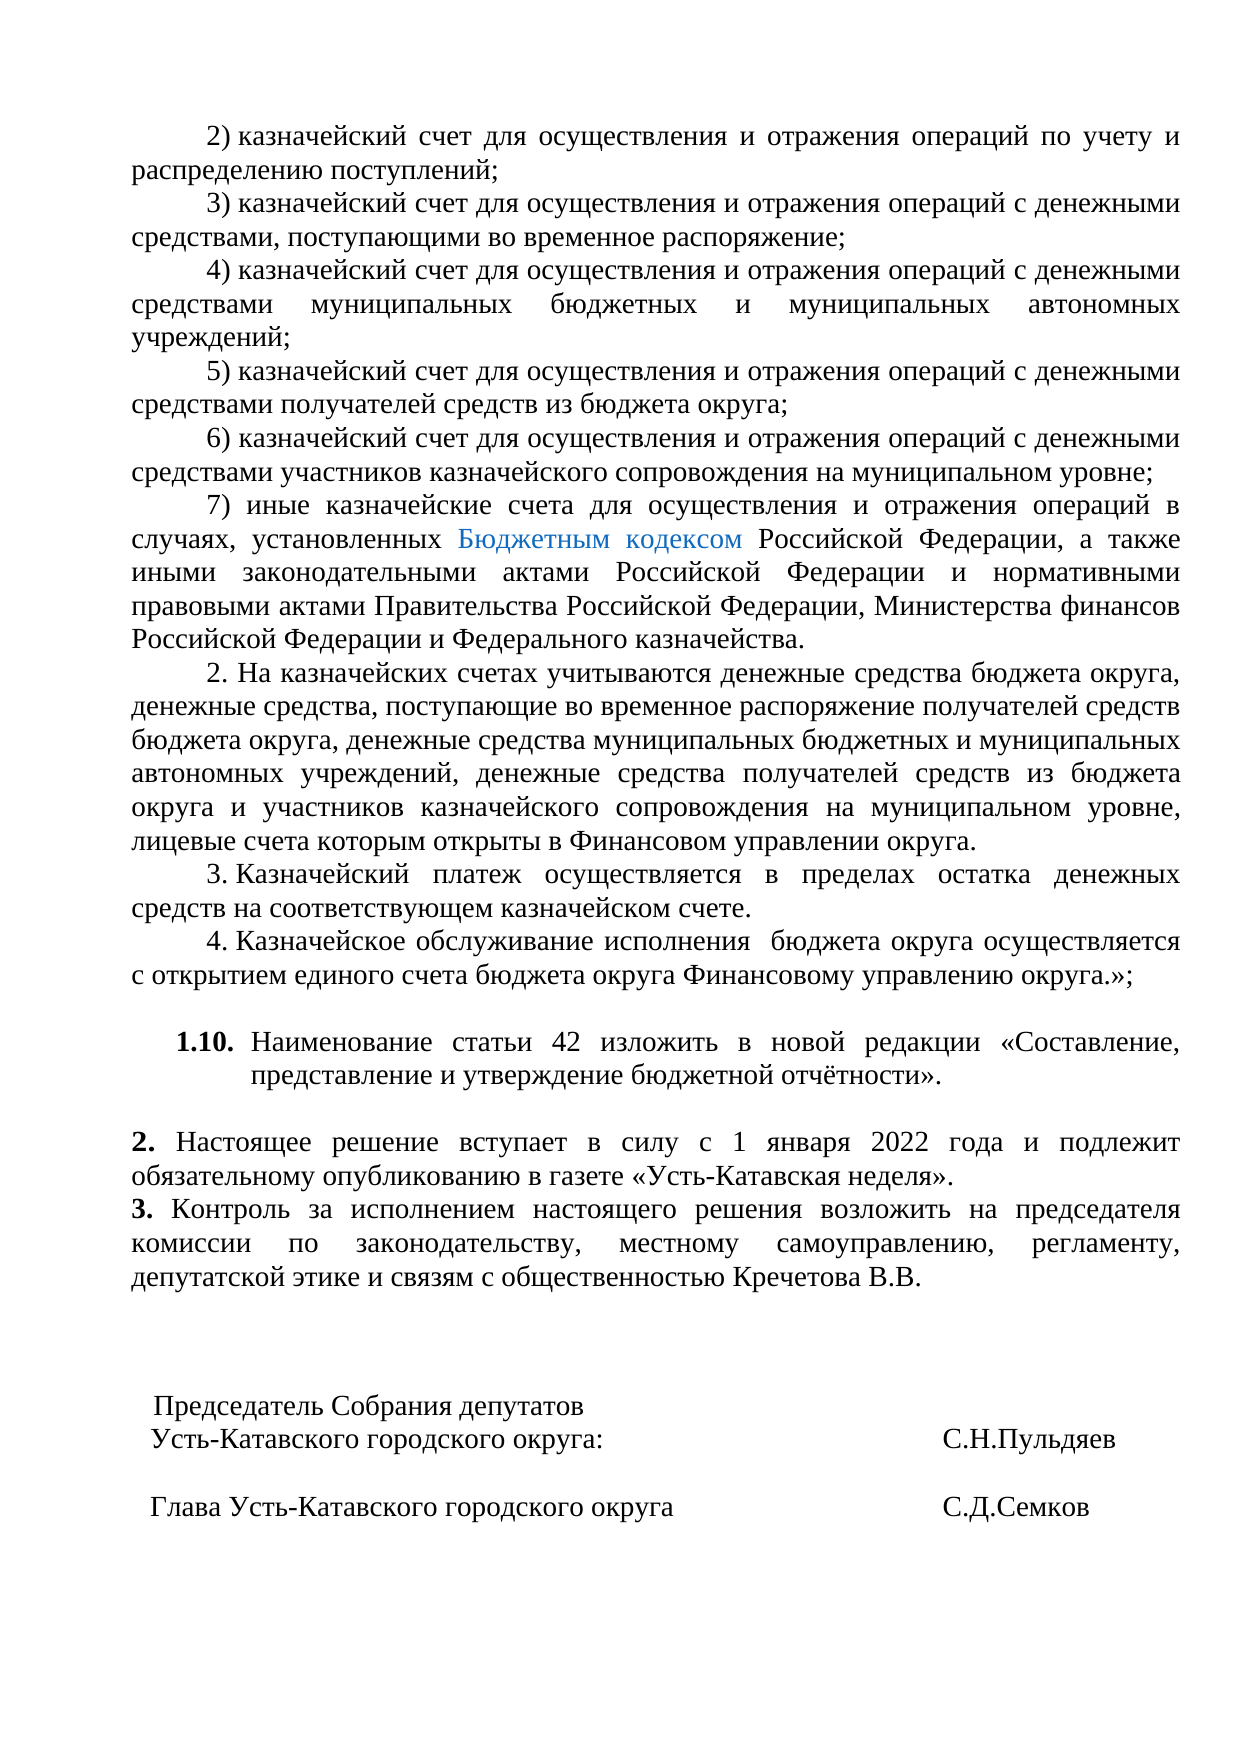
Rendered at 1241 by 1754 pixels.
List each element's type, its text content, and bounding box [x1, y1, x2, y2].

text Председатель Собрания депутатов [131, 1388, 1181, 1422]
text 2. Настоящее решение вступает в силу с 1 января 2022 года и подлежит обязательному опубликованию в газете «Усть-Катавская неделя». [131, 1124, 1181, 1192]
text 2. На казначейских счетах учитываются денежные средства бюджета округа, денежные средства, поступающие во временное распоряжение получателей средств бюджета округа, денежные средства муниципальных бюджетных и муниципальных автономных учреждений, денежные средства получателей средств из бюджета округа и участников казначейского сопровождения на муниципальном уровне, лицевые счета которым открыты в Финансовом управлении округа. [131, 655, 1181, 856]
text 5) казначейский счет для осуществления и отражения операций с денежными средствами получателей средств из бюджета округа; [131, 353, 1181, 420]
text 3. Казначейский платеж осуществляется в пределах остатка денежных средств на соответствующем казначейском счете. [131, 856, 1181, 923]
text 3. Контроль за исполнением настоящего решения возложить на председателя комиссии по законодательству, местному самоуправлению, регламенту, депутатской этике и связям с общественностью Кречетова В.В. [131, 1192, 1181, 1292]
text 3) казначейский счет для осуществления и отражения операций с денежными средствами, поступающими во временное распоряжение; [131, 185, 1181, 252]
text Глава Усть-Катавского городского округа С.Д.Семков [150, 1489, 1181, 1522]
text 4. Казначейское обслуживание исполнения бюджета округа осуществляется с открытием единого счета бюджета округа Финансовому управлению округа.»; [131, 923, 1181, 990]
text 6) казначейский счет для осуществления и отражения операций с денежными средствами участников казначейского сопровождения на муниципальном уровне; [131, 420, 1181, 487]
text 4) казначейский счет для осуществления и отражения операций с денежными средствами муниципальных бюджетных и муниципальных автономных учреждений; [131, 252, 1181, 353]
list Наименование статьи 42 изложить в новой редакции «Составление, представление и утверждение бюджетной отчётности». [176, 1024, 1181, 1091]
text 7) иные казначейские счета для осуществления и отражения операций в случаях, установленных Бюджетным кодексом Российской Федерации, а также иными законодательными актами Российской Федерации и нормативными правовыми актами Правительства Российской Федерации, Министерства финансов Российской Федерации и Федерального казначейства. [131, 487, 1181, 655]
text 2) казначейский счет для осуществления и отражения операций по учету и распределению поступлений; [131, 118, 1181, 185]
text Усть-Катавского городского округа: С.Н.Пульдяев [131, 1422, 1181, 1455]
